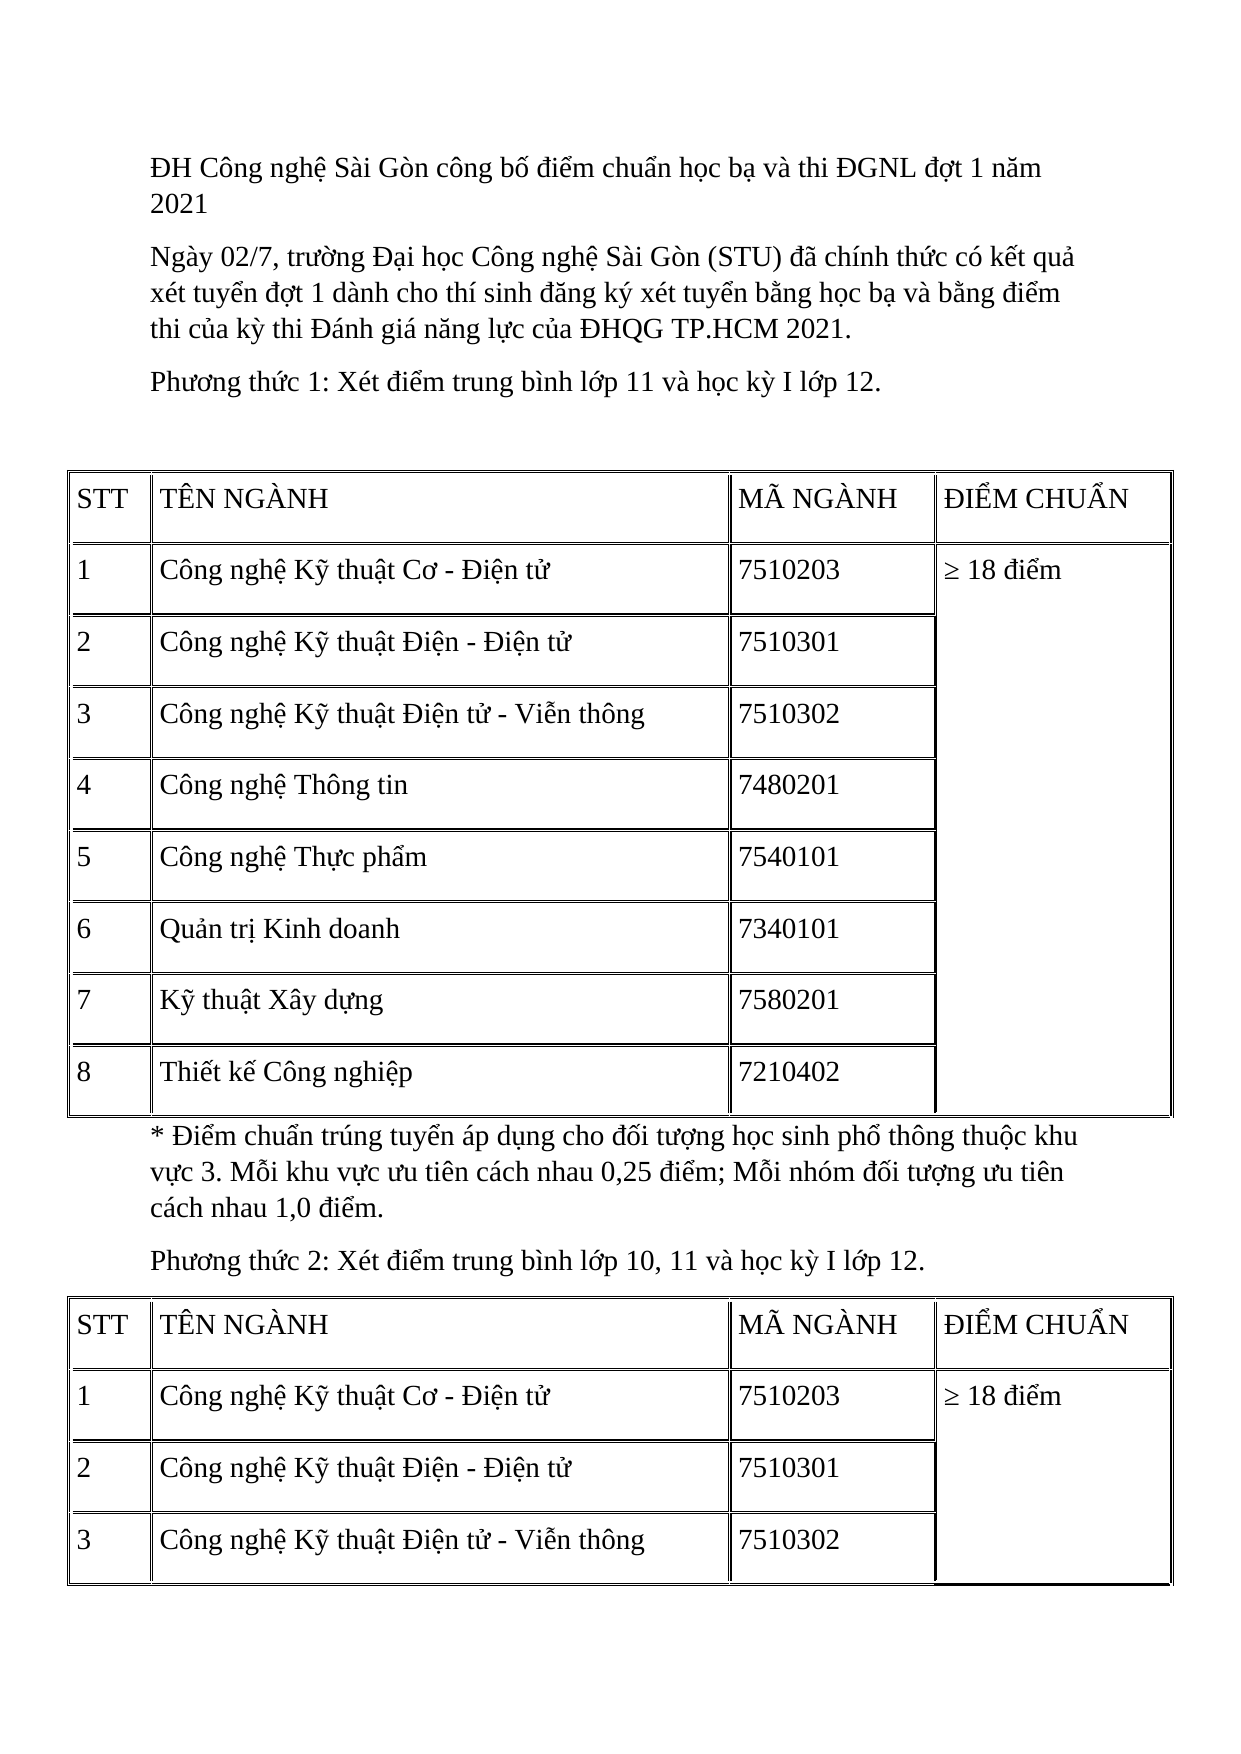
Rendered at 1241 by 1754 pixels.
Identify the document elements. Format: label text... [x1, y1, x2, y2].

table_cell Công nghệ Kỹ thuật Điện - Điện tử [153, 1443, 728, 1511]
table_cell 8 [70, 1043, 152, 1115]
table_cell Công nghệ Kỹ thuật Điện tử - Viễn thông [153, 688, 728, 756]
table_header MÃ NGÀNH [730, 473, 936, 541]
table_cell Công nghệ Thông tin [153, 760, 728, 828]
table_cell 2 [70, 613, 150, 685]
table_cell 7510203 [732, 1371, 934, 1439]
table_cell 3 [69, 1511, 152, 1582]
table_cell Thiết kế Công nghiệp [152, 1043, 730, 1115]
table_header ĐIỂM CHUẨN [936, 1299, 1170, 1367]
table_cell 7480201 [732, 760, 934, 828]
table_header MÃ NGÀNH [730, 1299, 936, 1367]
table_cell ≥ 18 điểm [936, 541, 1171, 1115]
table_cell 7 [70, 971, 150, 1043]
table_cell Quản trị Kinh doanh [153, 903, 728, 971]
table_cell 6 [69, 900, 152, 971]
table_cell Công nghệ Kỹ thuật Cơ - Điện tử [153, 545, 728, 613]
table_cell Công nghệ Kỹ thuật Cơ - Điện tử [153, 1371, 728, 1439]
table_cell 7510301 [732, 617, 934, 685]
table_cell ≥ 18 điểm [936, 1368, 1171, 1582]
table_cell Công nghệ Kỹ thuật Điện tử - Viễn thông [152, 1511, 730, 1582]
table_cell 7340101 [732, 903, 934, 971]
table_cell 2 [70, 1439, 150, 1511]
table_cell 4 [70, 756, 150, 828]
table_header ĐIỂM CHUẨN [936, 473, 1170, 541]
table_cell 7510302 [732, 688, 934, 756]
table_header STT [70, 1299, 152, 1367]
table_header TÊN NGÀNH [152, 1297, 730, 1367]
text Phương thức 2: Xét điểm trung bình lớp 10, 11 và học kỳ I lớp 12. [150, 1243, 1090, 1277]
table_cell 7510302 [730, 1514, 936, 1582]
table_cell 1 [70, 1368, 150, 1439]
text Phương thức 1: Xét điểm trung bình lớp 11 và học kỳ I lớp 12. [150, 364, 1090, 398]
text * Điểm chuẩn trúng tuyển áp dụng cho đối tượng học sinh phổ thông thuộc khu vực 3. Mỗi khu vực ưu tiên cách nhau 0,25 điểm; Mỗi nhóm đối tượng ưu tiên cách nhau 1,0 điểm. [150, 1118, 1090, 1224]
table_header STT [70, 473, 152, 541]
table_cell Công nghệ Kỹ thuật Điện - Điện tử [153, 617, 728, 685]
table_cell Công nghệ Thực phẩm [153, 832, 728, 900]
table_cell 5 [70, 828, 150, 900]
text Ngày 02/7, trường Đại học Công nghệ Sài Gòn (STU) đã chính thức có kết quả xét tuyển đợt 1 dành cho thí sinh đăng ký xét tuyển bằng học bạ và bằng điểm thi của kỳ thi Đánh giá năng lực của ĐHQG TP.HCM 2021. [150, 239, 1090, 345]
table_cell 7510301 [732, 1443, 934, 1511]
table_cell 7210402 [730, 1047, 936, 1115]
table_cell 7540101 [732, 832, 934, 900]
table_cell 7510203 [732, 545, 934, 613]
table_cell 3 [69, 685, 152, 756]
table_header TÊN NGÀNH [152, 471, 730, 541]
table_cell 1 [70, 541, 150, 613]
table_cell 7580201 [732, 975, 934, 1043]
text ĐH Công nghệ Sài Gòn công bố điểm chuẩn học bạ và thi ĐGNL đợt 1 năm 2021 [150, 150, 1090, 220]
table_cell Kỹ thuật Xây dựng [153, 975, 728, 1043]
